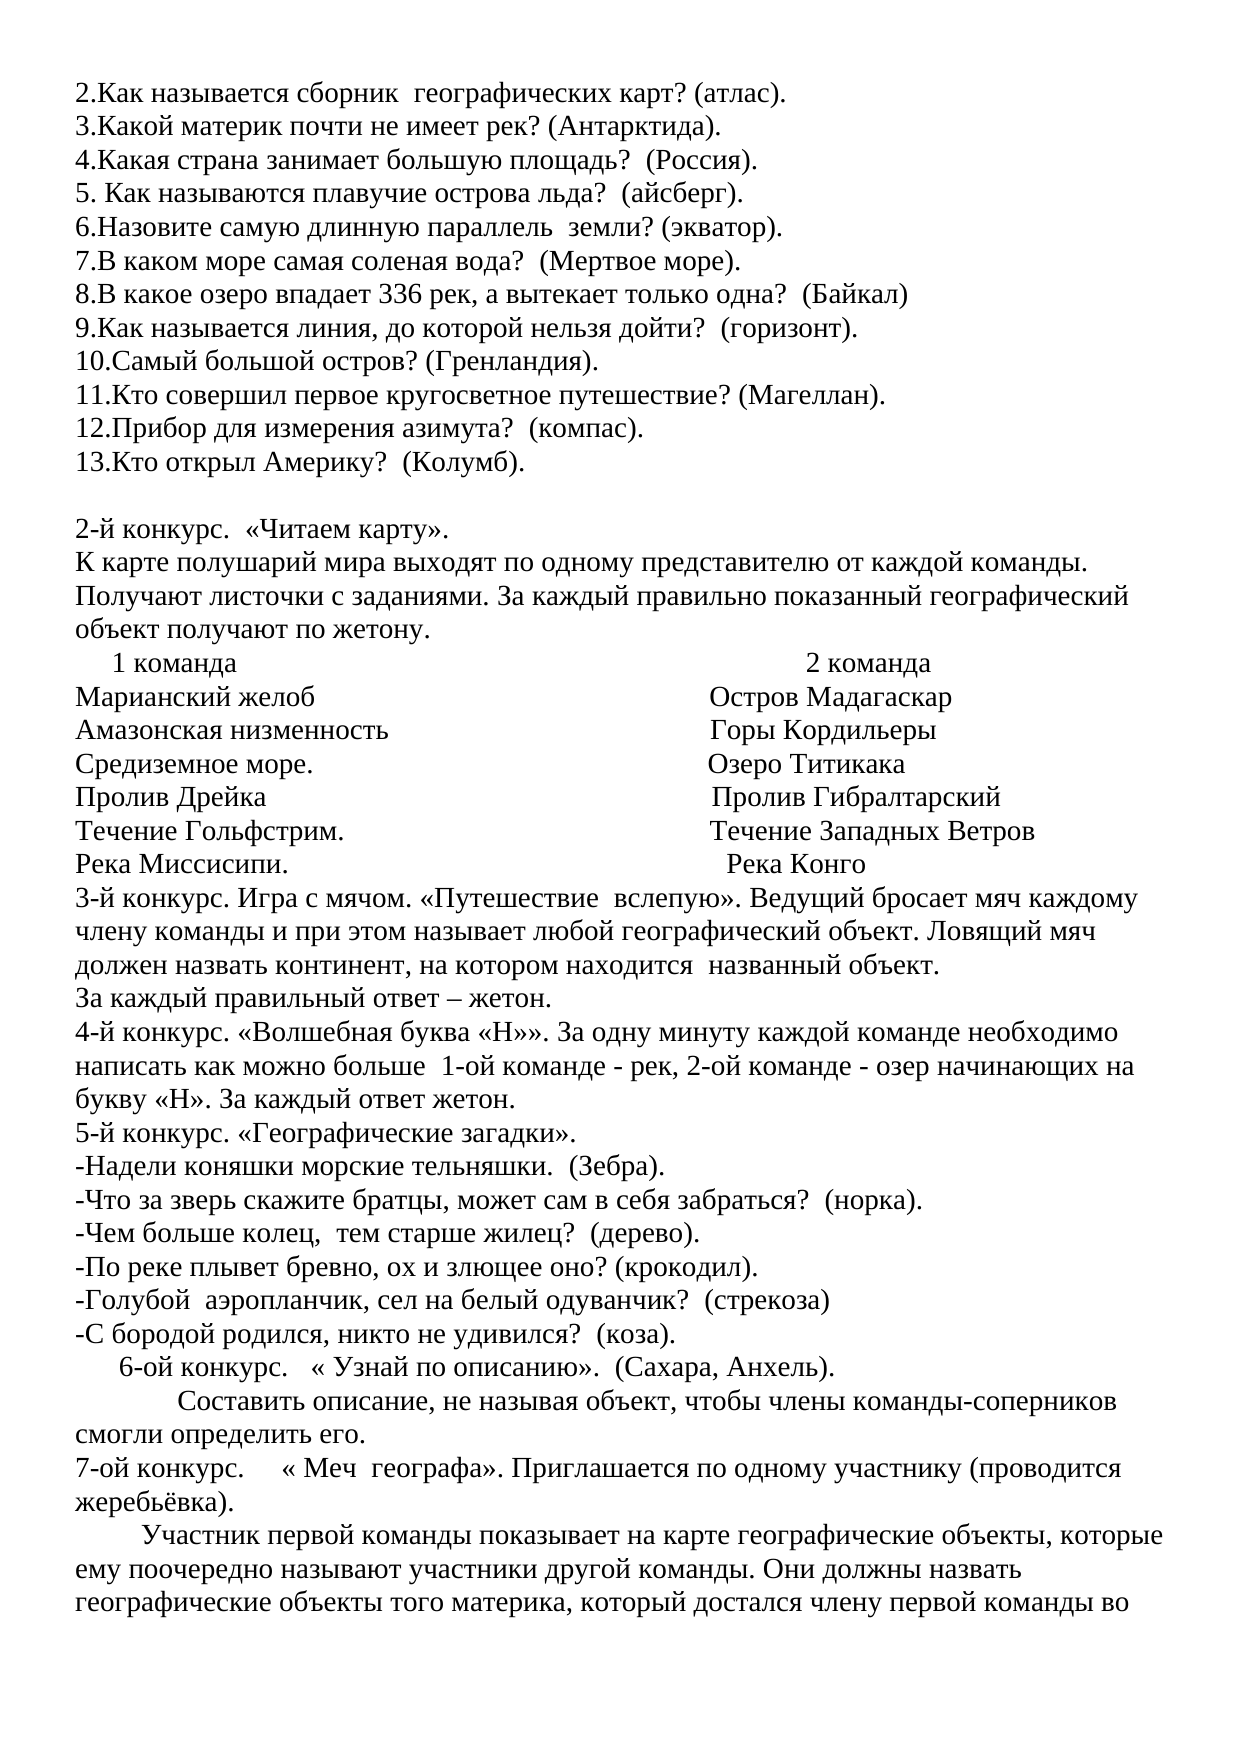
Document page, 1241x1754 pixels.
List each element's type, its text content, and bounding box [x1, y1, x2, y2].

text К карте полушарий мира выходят по одному представителю от каждой команды. Получают листочки с заданиями. За каждый правильно показанный географический объект получают по жетону. [75, 544, 1165, 645]
text Составить описание, не называя объект, чтобы члены команды-соперников смогли определить его. [75, 1383, 1165, 1450]
text Пролив Дрейка Пролив Гибралтарский [75, 779, 1165, 813]
text -С бородой родился, никто не удивился? (коза). [75, 1316, 1165, 1349]
text 7.В каком море самая соленая вода? (Мертвое море). [75, 243, 1165, 276]
text 2-й конкурс. «Читаем карту». [75, 511, 1165, 544]
text Марианский желоб Остров Мадагаскар [75, 679, 1165, 712]
text 2.Как называется сборник географических карт? (атлас). [75, 75, 1165, 108]
text -Голубой аэропланчик, сел на белый одуванчик? (стрекоза) [75, 1282, 1165, 1316]
text 1 команда 2 команда [75, 645, 1165, 679]
text 10.Самый большой остров? (Гренландия). [75, 343, 1165, 377]
text -Надели коняшки морские тельняшки. (Зебра). [75, 1148, 1165, 1182]
text 13.Кто открыл Америку? (Колумб). [75, 444, 1165, 477]
text За каждый правильный ответ – жетон. [75, 981, 1165, 1014]
text 6-ой конкурс. « Узнай по описанию». (Сахара, Анхель). [75, 1349, 1165, 1383]
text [75, 1517, 1165, 1618]
text Амазонская низменность Горы Кордильеры [75, 712, 1165, 746]
text 3.Какой материк почти не имеет рек? (Антарктида). [75, 108, 1165, 142]
text 4.Какая страна занимает большую площадь? (Россия). [75, 142, 1165, 176]
text -Что за зверь скажите братцы, может сам в себя забраться? (норка). [75, 1182, 1165, 1215]
text Река Миссисипи. Река Конго [75, 846, 1165, 880]
text 4-й конкурс. «Волшебная буква «Н»». За одну минуту каждой команде необходимо написать как можно больше 1-ой команде - рек, 2-ой команде - озер начинающих на букву «Н». За каждый ответ жетон. [75, 1014, 1165, 1115]
text Средиземное море. Озеро Титикака [75, 746, 1165, 779]
text -Чем больше колец, тем старше жилец? (дерево). [75, 1215, 1165, 1249]
text 11.Кто совершил первое кругосветное путешествие? (Магеллан). [75, 377, 1165, 410]
text 3-й конкурс. Игра с мячом. «Путешествие вслепую». Ведущий бросает мяч каждому члену команды и при этом называет любой географический объект. Ловящий мяч должен назвать континент, на котором находится названный объект. [75, 880, 1165, 981]
text 8.В какое озеро впадает 336 рек, а вытекает только одна? (Байкал) [75, 276, 1165, 310]
text 7-ой конкурс. « Меч географа». Приглашается по одному участнику (проводится жеребьёвка). [75, 1450, 1165, 1517]
text 9.Как называется линия, до которой нельзя дойти? (горизонт). [75, 310, 1165, 343]
text 6.Назовите самую длинную параллель земли? (экватор). [75, 209, 1165, 243]
text -По реке плывет бревно, ох и злющее оно? (крокодил). [75, 1249, 1165, 1282]
text 5-й конкурс. «Географические загадки». [75, 1115, 1165, 1148]
text 12.Прибор для измерения азимута? (компас). [75, 410, 1165, 444]
text 5. Как называются плавучие острова льда? (айсберг). [75, 176, 1165, 209]
text Течение Гольфстрим. Течение Западных Ветров [75, 813, 1165, 846]
